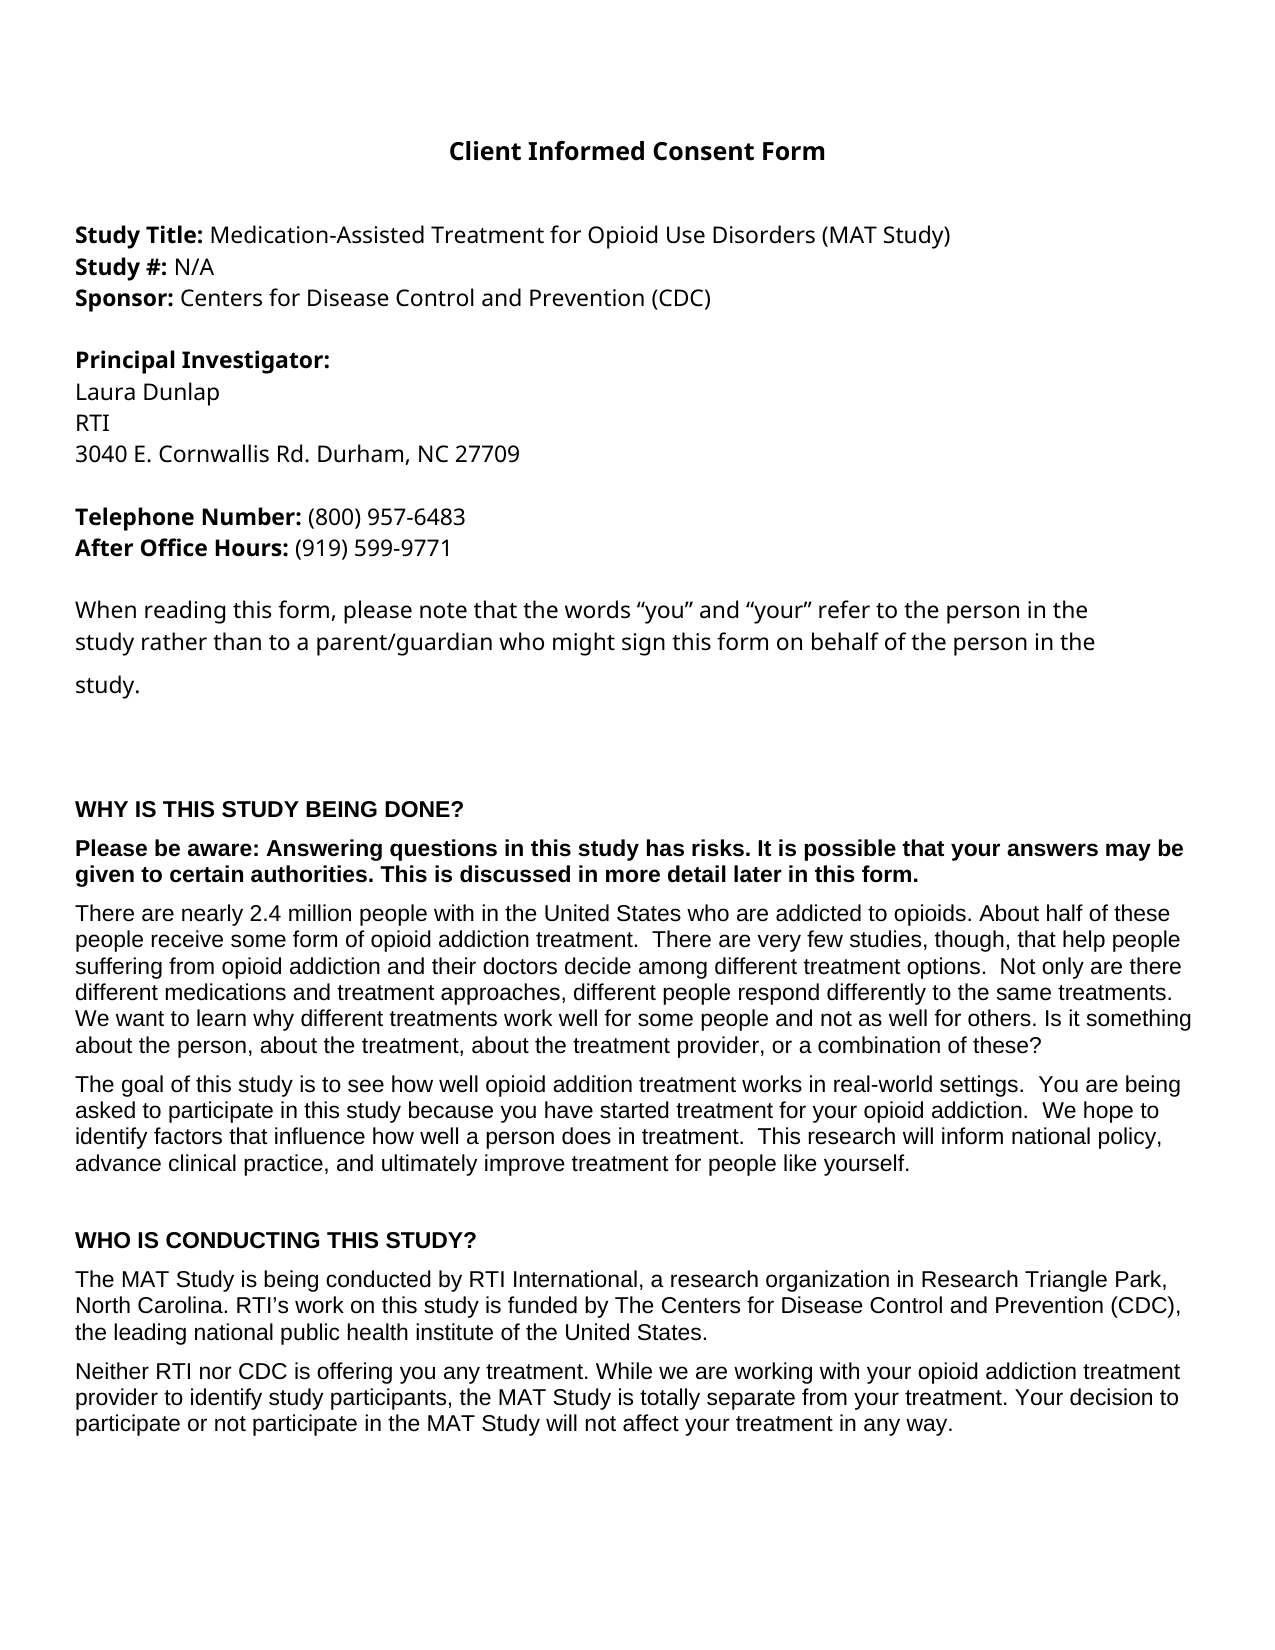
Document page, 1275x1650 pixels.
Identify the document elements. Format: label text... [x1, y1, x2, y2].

text study. [75, 669, 1200, 701]
text RTI [75, 407, 1200, 438]
text 3040 E. Cornwallis Rd. Durham, NC 27709 [75, 438, 1200, 469]
text The goal of this study is to see how well opioid addition treatment works in real-world settings. You are being asked to participate in this study because you have started treatment for your opioid addiction. We hope to identify factors that influence how well a person does in treatment. This research will inform national policy, advance clinical practice, and ultimately improve treatment for people like yourself. [75, 1071, 1200, 1176]
text Study #: N/A [75, 251, 1200, 282]
text There are nearly 2.4 million people with in the United States who are addicted to opioids. About half of these people receive some form of opioid addiction treatment. There are very few studies, though, that help people suffering from opioid addiction and their doctors decide among different treatment options. Not only are there different medications and treatment approaches, different people respond differently to the same treatments. We want to learn why different treatments work well for some people and not as well for others. Is it something about the person, about the treatment, about the treatment provider, or a combination of these? [75, 900, 1200, 1058]
text WHO IS CONDUCTING THIS STUDY? [75, 1227, 1200, 1254]
text Sponsor: Centers for Disease Control and Prevention (CDC) [75, 282, 1200, 313]
text Telephone Number: (800) 957-6483 [75, 501, 1200, 532]
text The MAT Study is being conducted by RTI International, a research organization in Research Triangle Park, North Carolina. RTI’s work on this study is funded by The Centers for Disease Control and Prevention (CDC), the leading national public health institute of the United States. [75, 1266, 1200, 1345]
text WHY IS THIS STUDY BEING DONE? [75, 796, 1200, 822]
text Laura Dunlap [75, 376, 1200, 407]
text Principal Investigator: [75, 344, 1200, 376]
text Neither RTI nor CDC is offering you any treatment. While we are working with your opioid addiction treatment provider to identify study participants, the MAT Study is totally separate from your treatment. Your decision to participate or not participate in the MAT Study will not affect your treatment in any way. [75, 1358, 1200, 1437]
text After Office Hours: (919) 599-9771 [75, 532, 1200, 563]
text Please be aware: Answering questions in this study has risks. It is possible that your answers may be given to certain authorities. This is discussed in more detail later in this form. [75, 835, 1200, 887]
text Study Title: Medication-Assisted Treatment for Opioid Use Disorders (MAT Study) [75, 219, 1200, 251]
text study rather than to a parent/guardian who might sign this form on behalf of the person in the [75, 626, 1200, 657]
text Client Informed Consent Form [75, 134, 1200, 168]
text When reading this form, please note that the words “you” and “your” refer to the person in the [75, 594, 1200, 626]
